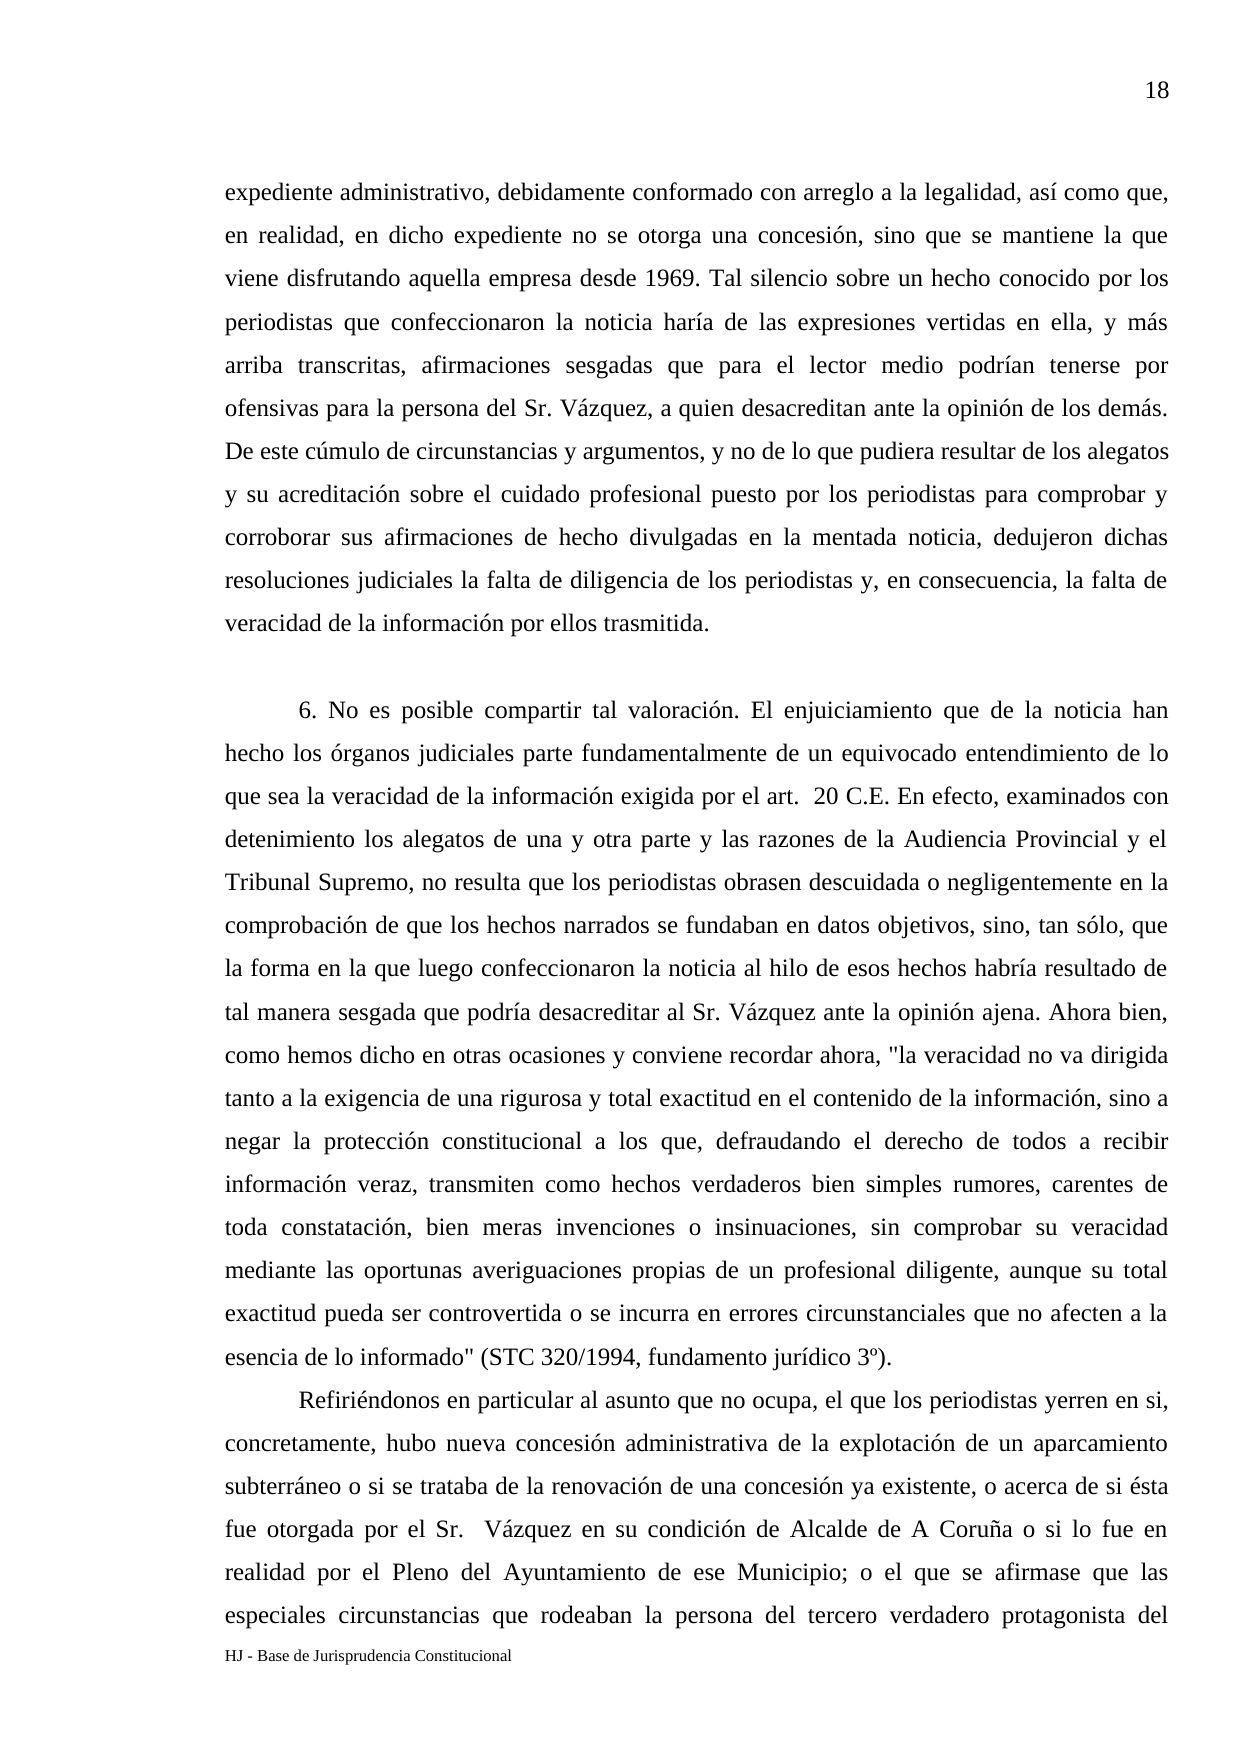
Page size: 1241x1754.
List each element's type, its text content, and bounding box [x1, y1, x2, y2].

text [224, 177, 1169, 637]
text 6. No es posible compartir tal valoración. El enjuiciamiento que de la noticia han hecho los órganos judiciales parte fundamentalmente de un equivocado entendimiento de lo que sea la veracidad de la información exigida por el art. 20 C.E. En efecto, examinados con detenimiento los alegatos de una y otra parte y las razones de la Audiencia Provincial y el Tribunal Supremo, no resulta que los periodistas obrasen descuidada o negligentemente en la comprobación de que los hechos narrados se fundaban en datos objetivos, sino, tan sólo, que la forma en la que luego confeccionaron la noticia al hilo de esos hechos habría resultado de tal manera sesgada que podría desacreditar al Sr. Vázquez ante la opinión ajena. Ahora bien, como hemos dicho en otras ocasiones y conviene recordar ahora, "la veracidad no va dirigida tanto a la exigencia de una rigurosa y total exactitud en el contenido de la información, sino a negar la protección constitucional a los que, defraudando el derecho de todos a recibir información veraz, transmiten como hechos verdaderos bien simples rumores, carentes de toda constatación, bien meras invenciones o insinuaciones, sin comprobar su veracidad mediante las oportunas averiguaciones propias de un profesional diligente, aunque su total exactitud pueda ser controvertida o se incurra en errores circunstanciales que no afecten a la esencia de lo informado" (STC 320/1994, fundamento jurídico 3º). [224, 695, 1169, 1370]
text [224, 1385, 1169, 1629]
